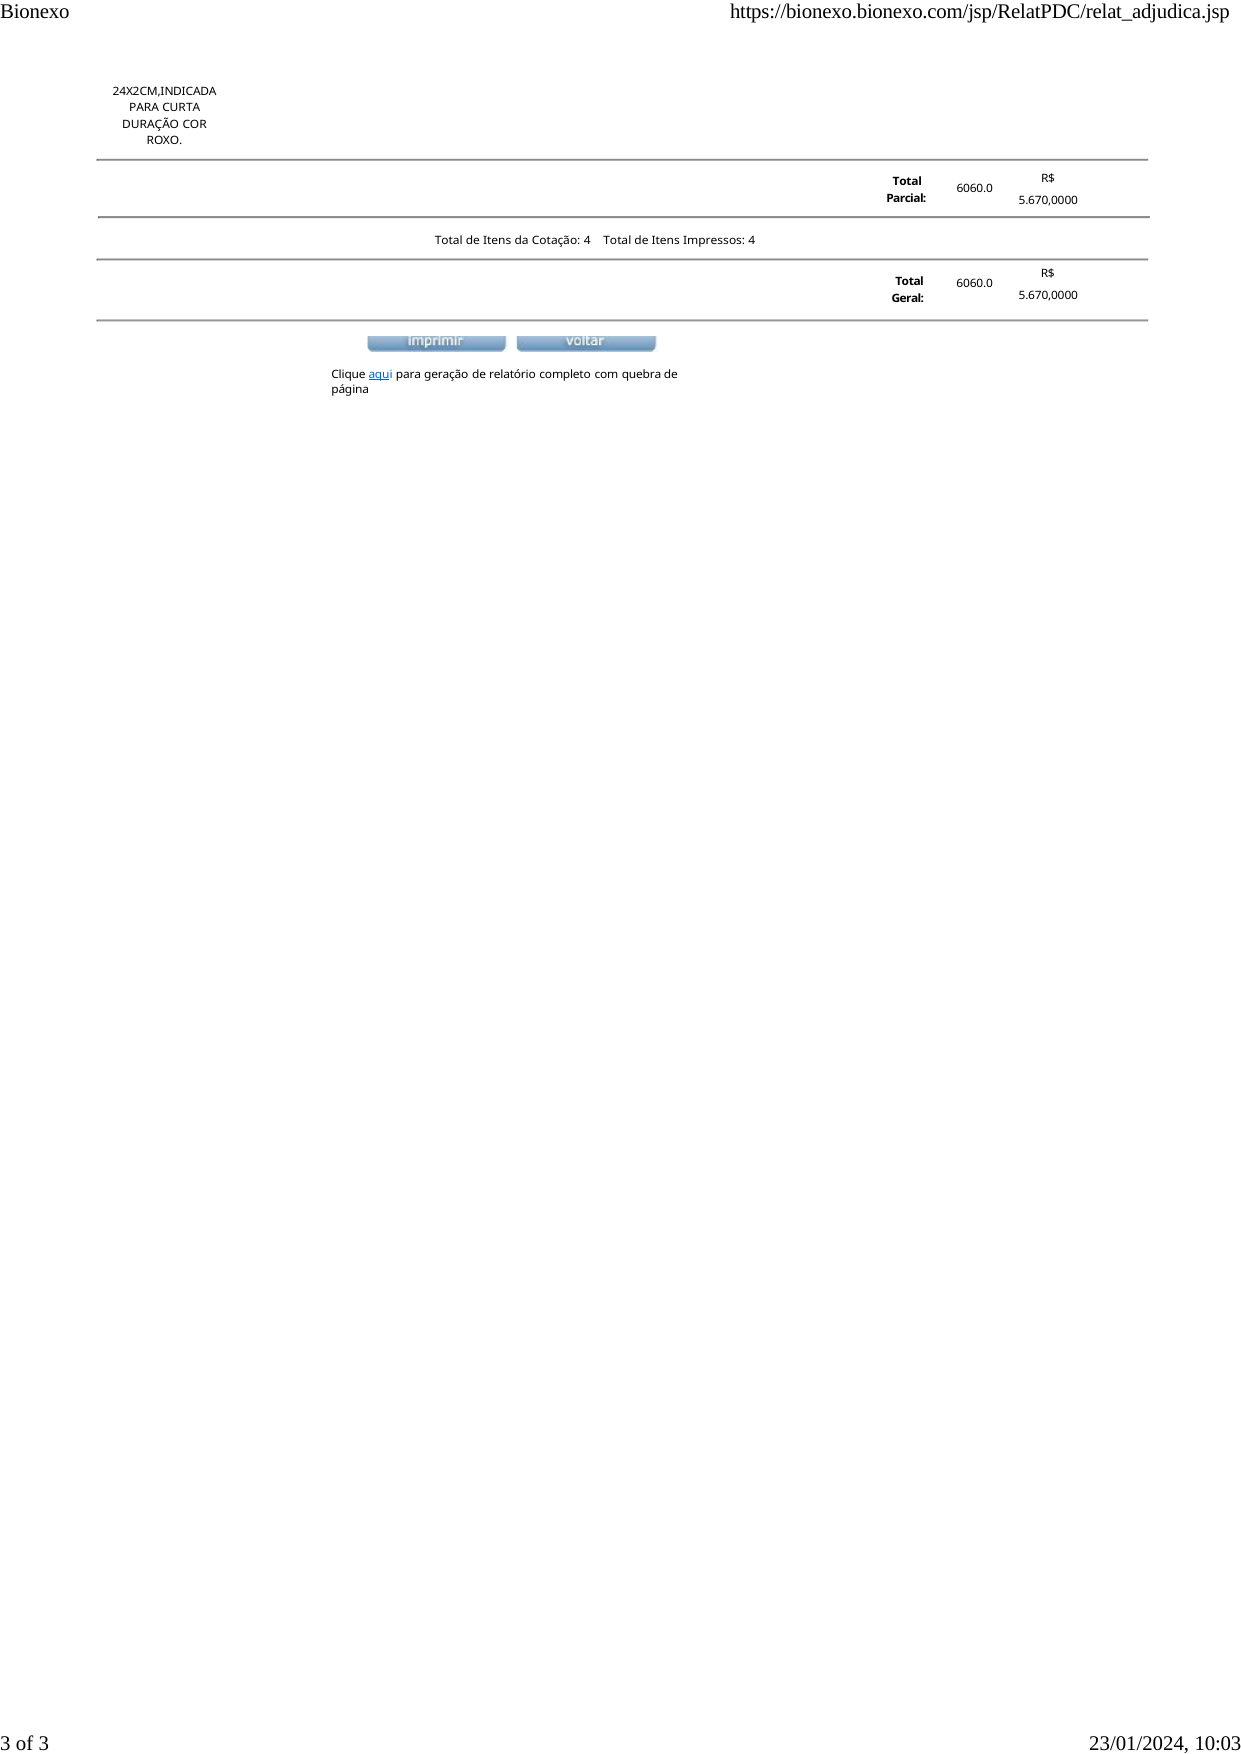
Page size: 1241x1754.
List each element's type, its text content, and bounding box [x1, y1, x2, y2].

text 24X2CM,INDICADA PARA CURTA [110, 83, 219, 115]
text 6060.0 R$ [956, 178, 1159, 196]
text Total de Itens da Cotação: 4 Total de Itens Impressos: 4 [434, 232, 1159, 247]
text DURAÇÃO COR ROXO. [109, 116, 219, 148]
text Total Geral: [890, 273, 924, 305]
text Clique aqui para geração de relatório completo com quebra de página [331, 366, 695, 397]
picture [516, 336, 659, 352]
text 6060.0 R$ [956, 273, 1159, 291]
picture [367, 336, 509, 352]
text Total Parcial: [886, 173, 928, 206]
